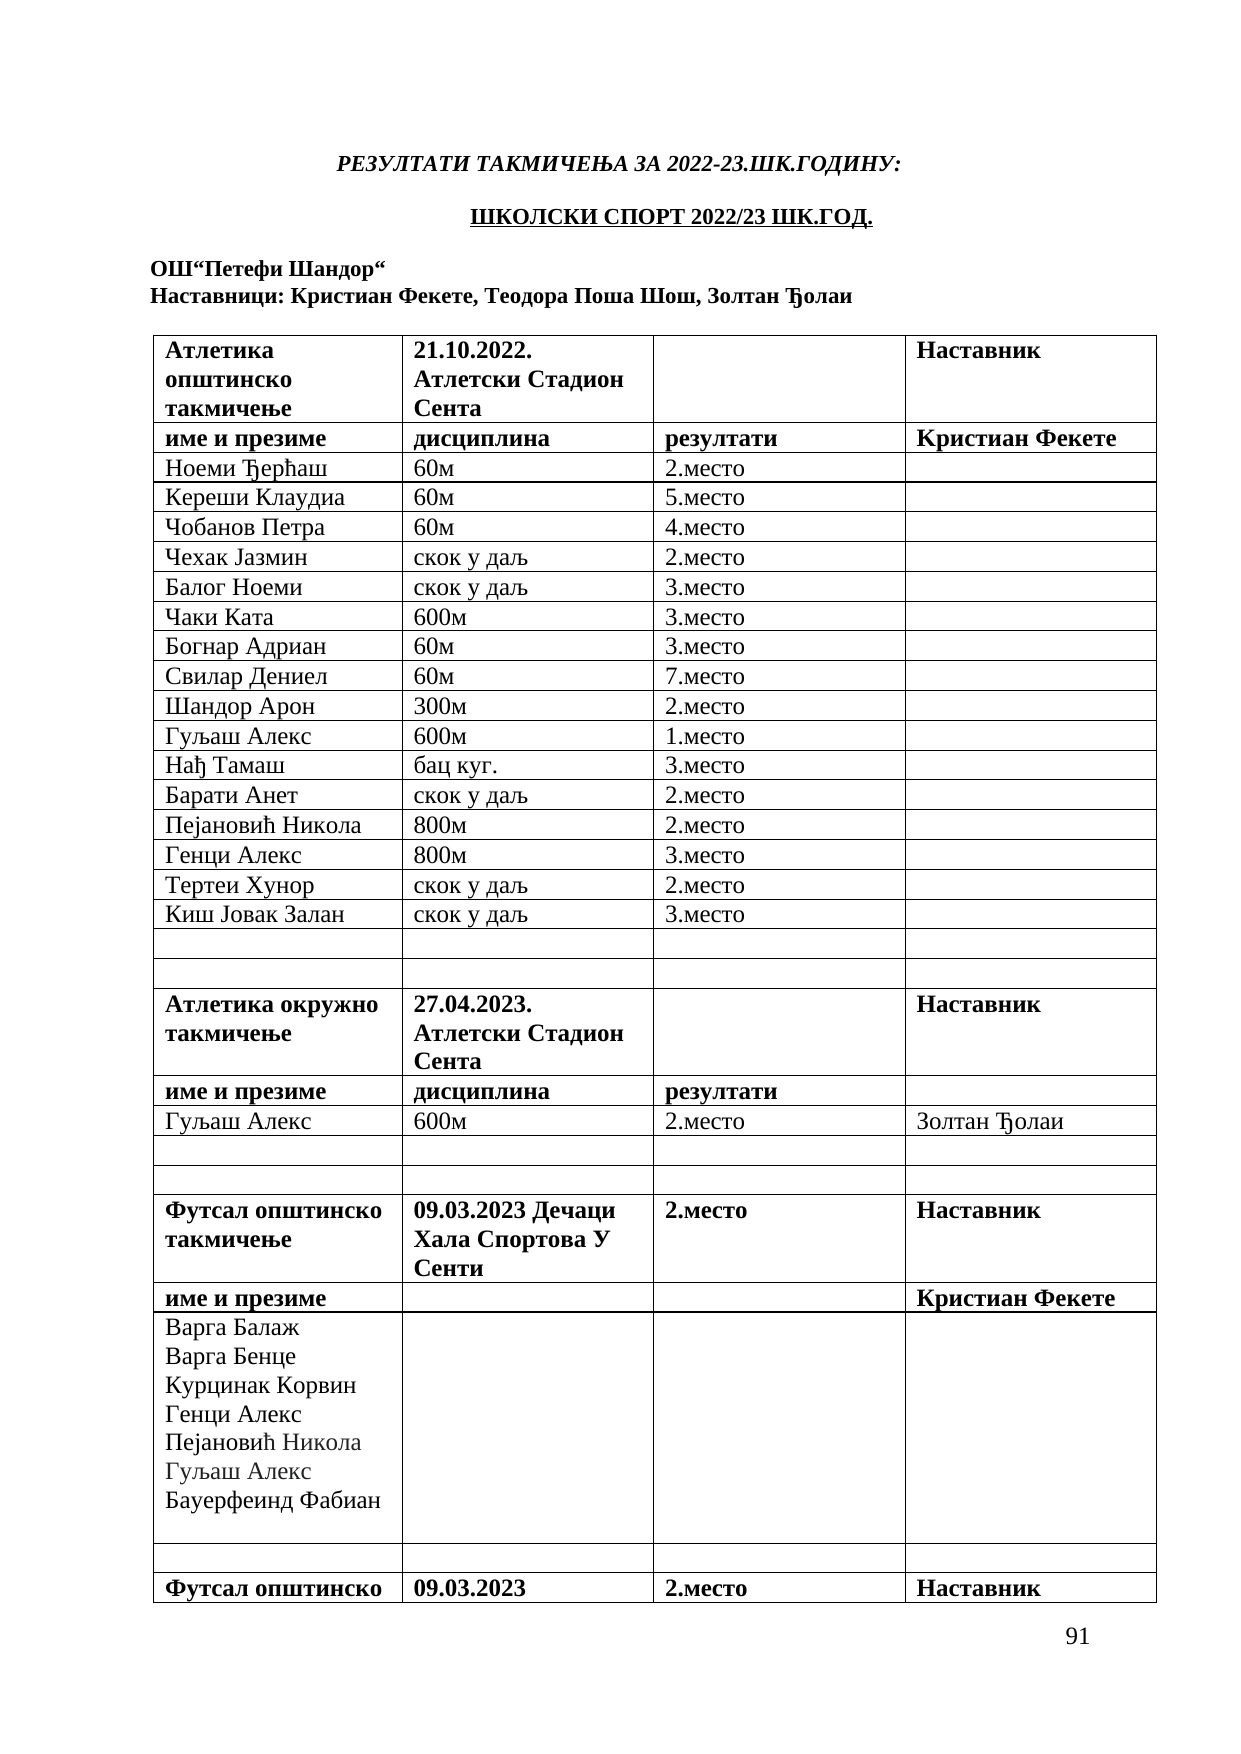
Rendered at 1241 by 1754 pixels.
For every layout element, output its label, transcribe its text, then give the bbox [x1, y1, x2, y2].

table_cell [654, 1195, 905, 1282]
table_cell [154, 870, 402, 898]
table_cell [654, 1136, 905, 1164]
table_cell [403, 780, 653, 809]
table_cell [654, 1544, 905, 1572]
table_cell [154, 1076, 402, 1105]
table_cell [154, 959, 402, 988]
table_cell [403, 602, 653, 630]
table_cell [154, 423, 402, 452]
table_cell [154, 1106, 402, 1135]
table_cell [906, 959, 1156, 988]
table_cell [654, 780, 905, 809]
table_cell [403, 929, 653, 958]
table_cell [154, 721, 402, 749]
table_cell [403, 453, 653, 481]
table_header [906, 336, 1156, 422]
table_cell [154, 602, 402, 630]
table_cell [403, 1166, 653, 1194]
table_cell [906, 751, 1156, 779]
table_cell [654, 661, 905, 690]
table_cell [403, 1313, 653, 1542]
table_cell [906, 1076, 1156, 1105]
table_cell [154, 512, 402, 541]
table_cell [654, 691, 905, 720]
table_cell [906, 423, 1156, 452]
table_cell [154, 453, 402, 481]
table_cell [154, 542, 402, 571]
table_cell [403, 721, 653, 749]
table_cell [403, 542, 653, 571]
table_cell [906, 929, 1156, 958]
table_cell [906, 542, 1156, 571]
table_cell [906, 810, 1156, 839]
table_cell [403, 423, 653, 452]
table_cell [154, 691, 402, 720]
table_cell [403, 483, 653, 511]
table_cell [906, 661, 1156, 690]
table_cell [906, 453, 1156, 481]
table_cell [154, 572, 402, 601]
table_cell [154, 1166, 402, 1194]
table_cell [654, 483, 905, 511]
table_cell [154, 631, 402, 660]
text РЕЗУЛТАТИ ТАКМИЧЕЊА ЗА 2022-23.ШК.ГОДИНУ: [150, 150, 1090, 176]
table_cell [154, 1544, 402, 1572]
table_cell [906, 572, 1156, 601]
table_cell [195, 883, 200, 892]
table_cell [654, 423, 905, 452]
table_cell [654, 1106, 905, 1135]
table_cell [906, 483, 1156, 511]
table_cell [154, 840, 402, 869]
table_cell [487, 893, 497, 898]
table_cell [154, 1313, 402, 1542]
text Наставници: Кристиан Фекете, Теодора Поша Шош, Золтан Ђолаи [150, 282, 1090, 308]
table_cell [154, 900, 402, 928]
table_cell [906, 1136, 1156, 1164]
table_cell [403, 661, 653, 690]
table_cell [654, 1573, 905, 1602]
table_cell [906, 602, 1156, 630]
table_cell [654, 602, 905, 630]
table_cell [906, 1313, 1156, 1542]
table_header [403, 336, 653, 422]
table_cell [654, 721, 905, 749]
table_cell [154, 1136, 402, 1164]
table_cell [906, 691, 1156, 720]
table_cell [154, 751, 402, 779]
text ШКОЛСКИ СПОРТ 2022/23 ШК.ГОД. [150, 203, 1090, 229]
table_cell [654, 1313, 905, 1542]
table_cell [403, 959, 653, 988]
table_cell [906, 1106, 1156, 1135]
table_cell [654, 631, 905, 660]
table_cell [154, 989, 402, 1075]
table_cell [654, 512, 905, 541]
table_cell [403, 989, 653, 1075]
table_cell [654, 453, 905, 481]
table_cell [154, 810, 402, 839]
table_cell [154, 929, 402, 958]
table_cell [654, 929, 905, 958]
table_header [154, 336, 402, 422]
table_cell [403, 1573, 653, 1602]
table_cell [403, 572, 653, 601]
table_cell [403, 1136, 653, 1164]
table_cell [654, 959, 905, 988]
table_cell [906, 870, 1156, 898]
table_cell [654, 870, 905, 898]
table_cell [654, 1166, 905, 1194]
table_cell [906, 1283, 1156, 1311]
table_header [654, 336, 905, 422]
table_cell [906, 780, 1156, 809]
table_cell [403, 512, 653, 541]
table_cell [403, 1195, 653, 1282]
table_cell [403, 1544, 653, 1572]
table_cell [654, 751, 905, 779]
text ОШ“Петефи Шандор“ [150, 255, 1090, 282]
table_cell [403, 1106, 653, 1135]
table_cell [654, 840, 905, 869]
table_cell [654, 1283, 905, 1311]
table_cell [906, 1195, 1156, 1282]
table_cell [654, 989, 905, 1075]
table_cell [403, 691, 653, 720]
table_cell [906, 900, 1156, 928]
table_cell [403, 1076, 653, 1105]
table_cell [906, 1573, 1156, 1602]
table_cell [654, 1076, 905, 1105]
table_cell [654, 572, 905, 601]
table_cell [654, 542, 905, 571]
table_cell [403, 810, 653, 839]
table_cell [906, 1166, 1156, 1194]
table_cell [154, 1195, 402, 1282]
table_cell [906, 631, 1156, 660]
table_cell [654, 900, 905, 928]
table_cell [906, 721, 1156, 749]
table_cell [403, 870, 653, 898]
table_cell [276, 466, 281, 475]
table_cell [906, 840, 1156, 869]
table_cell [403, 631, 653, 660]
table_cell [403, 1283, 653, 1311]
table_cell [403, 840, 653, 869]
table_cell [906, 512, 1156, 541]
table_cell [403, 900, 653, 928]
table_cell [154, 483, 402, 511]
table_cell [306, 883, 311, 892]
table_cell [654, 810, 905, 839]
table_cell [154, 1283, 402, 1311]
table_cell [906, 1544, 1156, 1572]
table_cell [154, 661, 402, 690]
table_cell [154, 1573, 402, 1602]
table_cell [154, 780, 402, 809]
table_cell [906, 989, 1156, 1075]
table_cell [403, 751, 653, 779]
